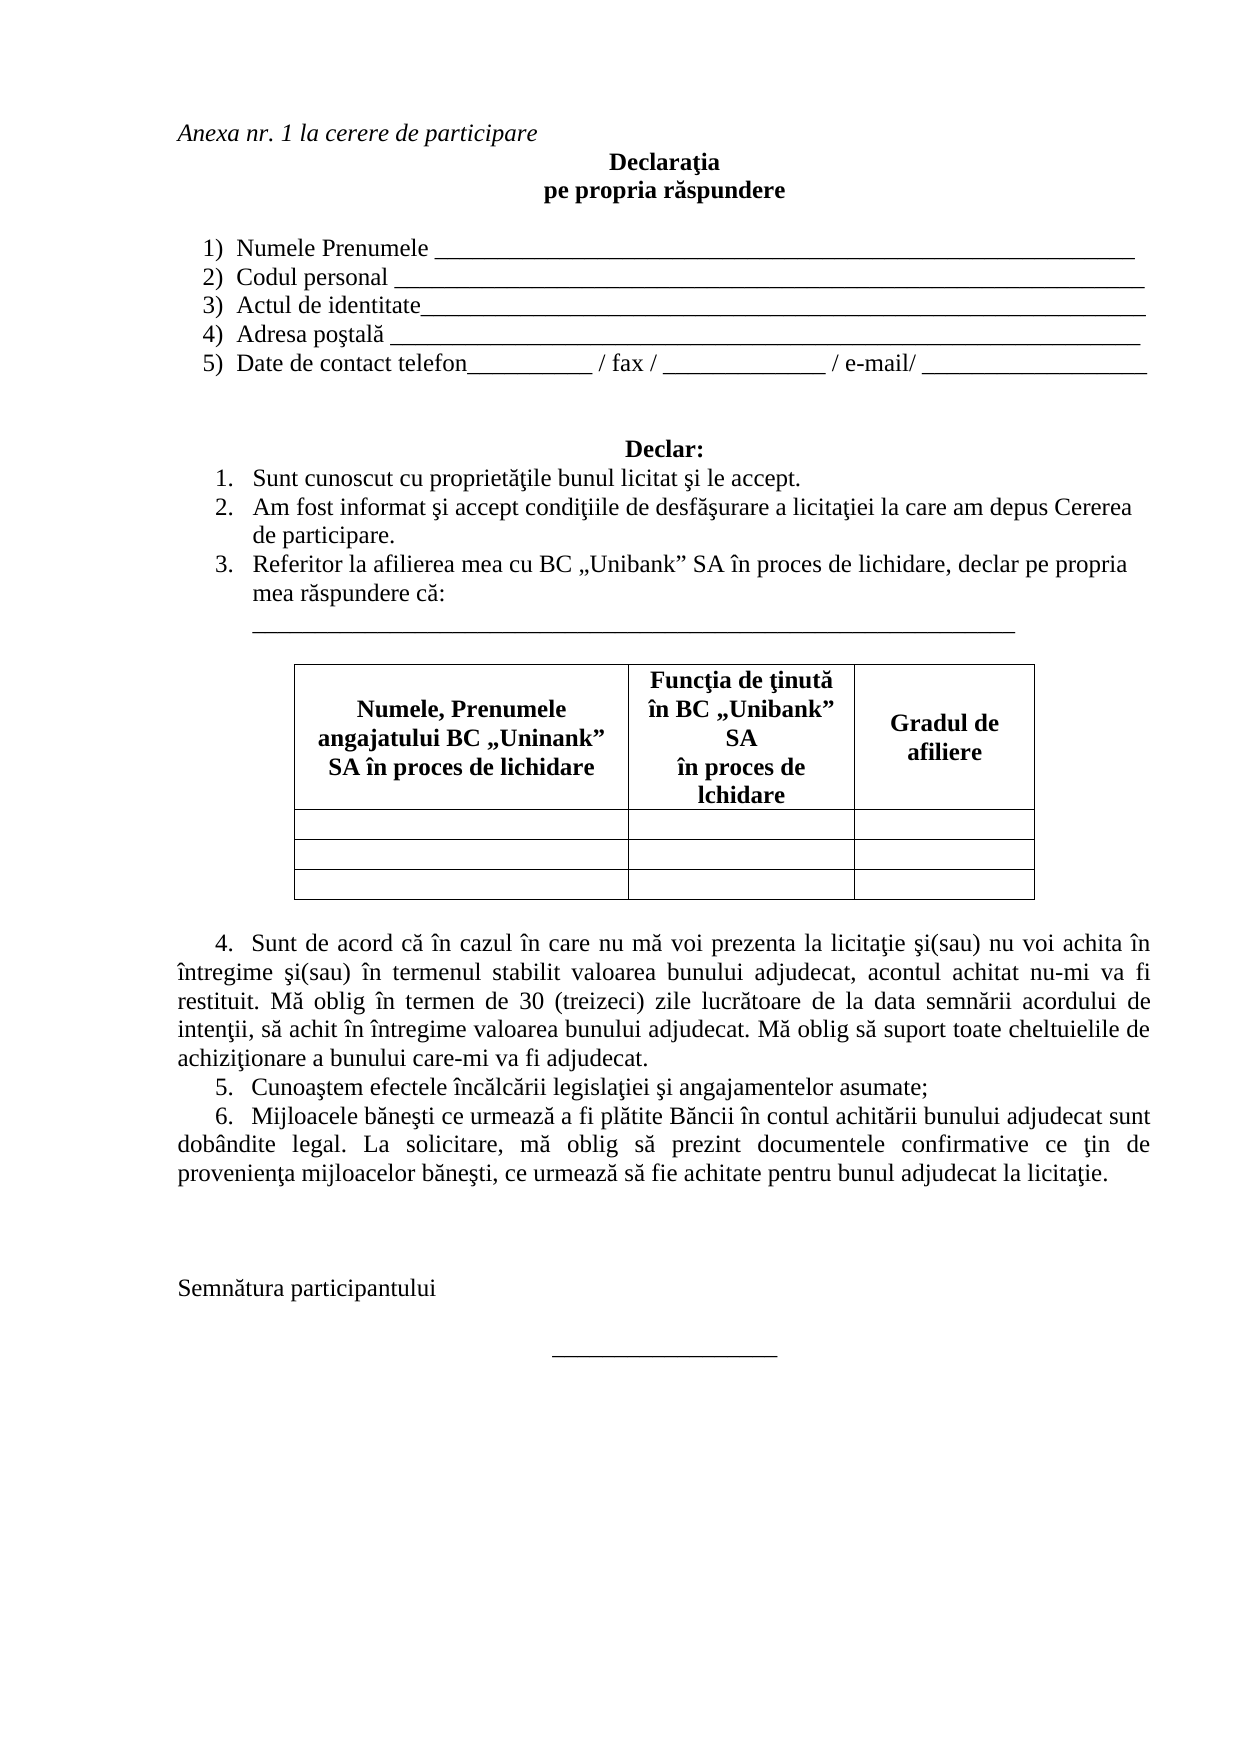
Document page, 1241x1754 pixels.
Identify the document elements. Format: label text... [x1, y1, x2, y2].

list Codul personal ____________________________________________________________ [177, 262, 1152, 291]
list Am fost informat şi accept condiţiile de desfăşurare a licitaţiei la care am depus Cererea de participare. [215, 492, 1152, 549]
text Anexa nr. 1 la cerere de participare [177, 118, 1152, 147]
table_cell [855, 810, 1034, 839]
table_cell [295, 840, 628, 869]
list Numele Prenumele ________________________________________________________ [202, 233, 1152, 262]
table_header Gradul de afiliere [855, 665, 1034, 809]
text __________________ [177, 1331, 1152, 1359]
table_header Funcţia de ţinută în BC „Unibank” SA în proces de lchidare [629, 665, 854, 809]
table_cell [295, 810, 628, 839]
text Semnătura participantului [177, 1273, 1152, 1302]
table_cell [629, 810, 854, 839]
table_cell [295, 870, 628, 898]
table_cell [855, 840, 1034, 869]
list Mijloacele băneşti ce urmează a fi plătite Băncii în contul achitării bunului adjudecat sunt dobândite legal. La solicitare, mă oblig să prezint documentele confirmative ce ţin de provenienţa mijloacelor băneşti, ce urmează să fie achitate pentru bunul adjudecat la licitaţie. [177, 1101, 1152, 1187]
table_cell [855, 870, 1034, 898]
list Adresa poştală ____________________________________________________________ [202, 319, 1152, 348]
list Sunt de acord că în cazul în care nu mă voi prezenta la licitaţie şi(sau) nu voi achita în întregime şi(sau) în termenul stabilit valoarea bunului adjudecat, acontul achitat nu-mi va fi restituit. Mă oblig în termen de 30 (treizeci) zile lucrătoare de la data semnării acordului de intenţii, să achit în întregime valoarea bunului adjudecat. Mă oblig să suport toate cheltuielile de achiziţionare a bunului care-mi va fi adjudecat. [177, 928, 1152, 1072]
list Referitor la afilierea mea cu BC „Unibank” SA în proces de lichidare, declar pe propria mea răspundere că: _____________________________________________________________ [215, 549, 1152, 636]
text pe propria răspundere [177, 176, 1152, 204]
text Declar: [177, 434, 1152, 463]
text Declaraţia [177, 147, 1152, 176]
list Sunt cunoscut cu proprietăţile bunul licitat şi le accept. [215, 463, 1152, 492]
list Cunoaştem efectele încălcării legislaţiei şi angajamentelor asumate; [177, 1072, 1152, 1101]
table_cell [629, 840, 854, 869]
table_header Numele, Prenumele angajatului BC „Uninank” SA în proces de lichidare [295, 665, 628, 809]
list Actul de identitate__________________________________________________________ [177, 291, 1152, 319]
table_cell [629, 870, 854, 898]
list Date de contact telefon__________ / fax / _____________ / e-mail/ __________________ [202, 348, 1152, 377]
